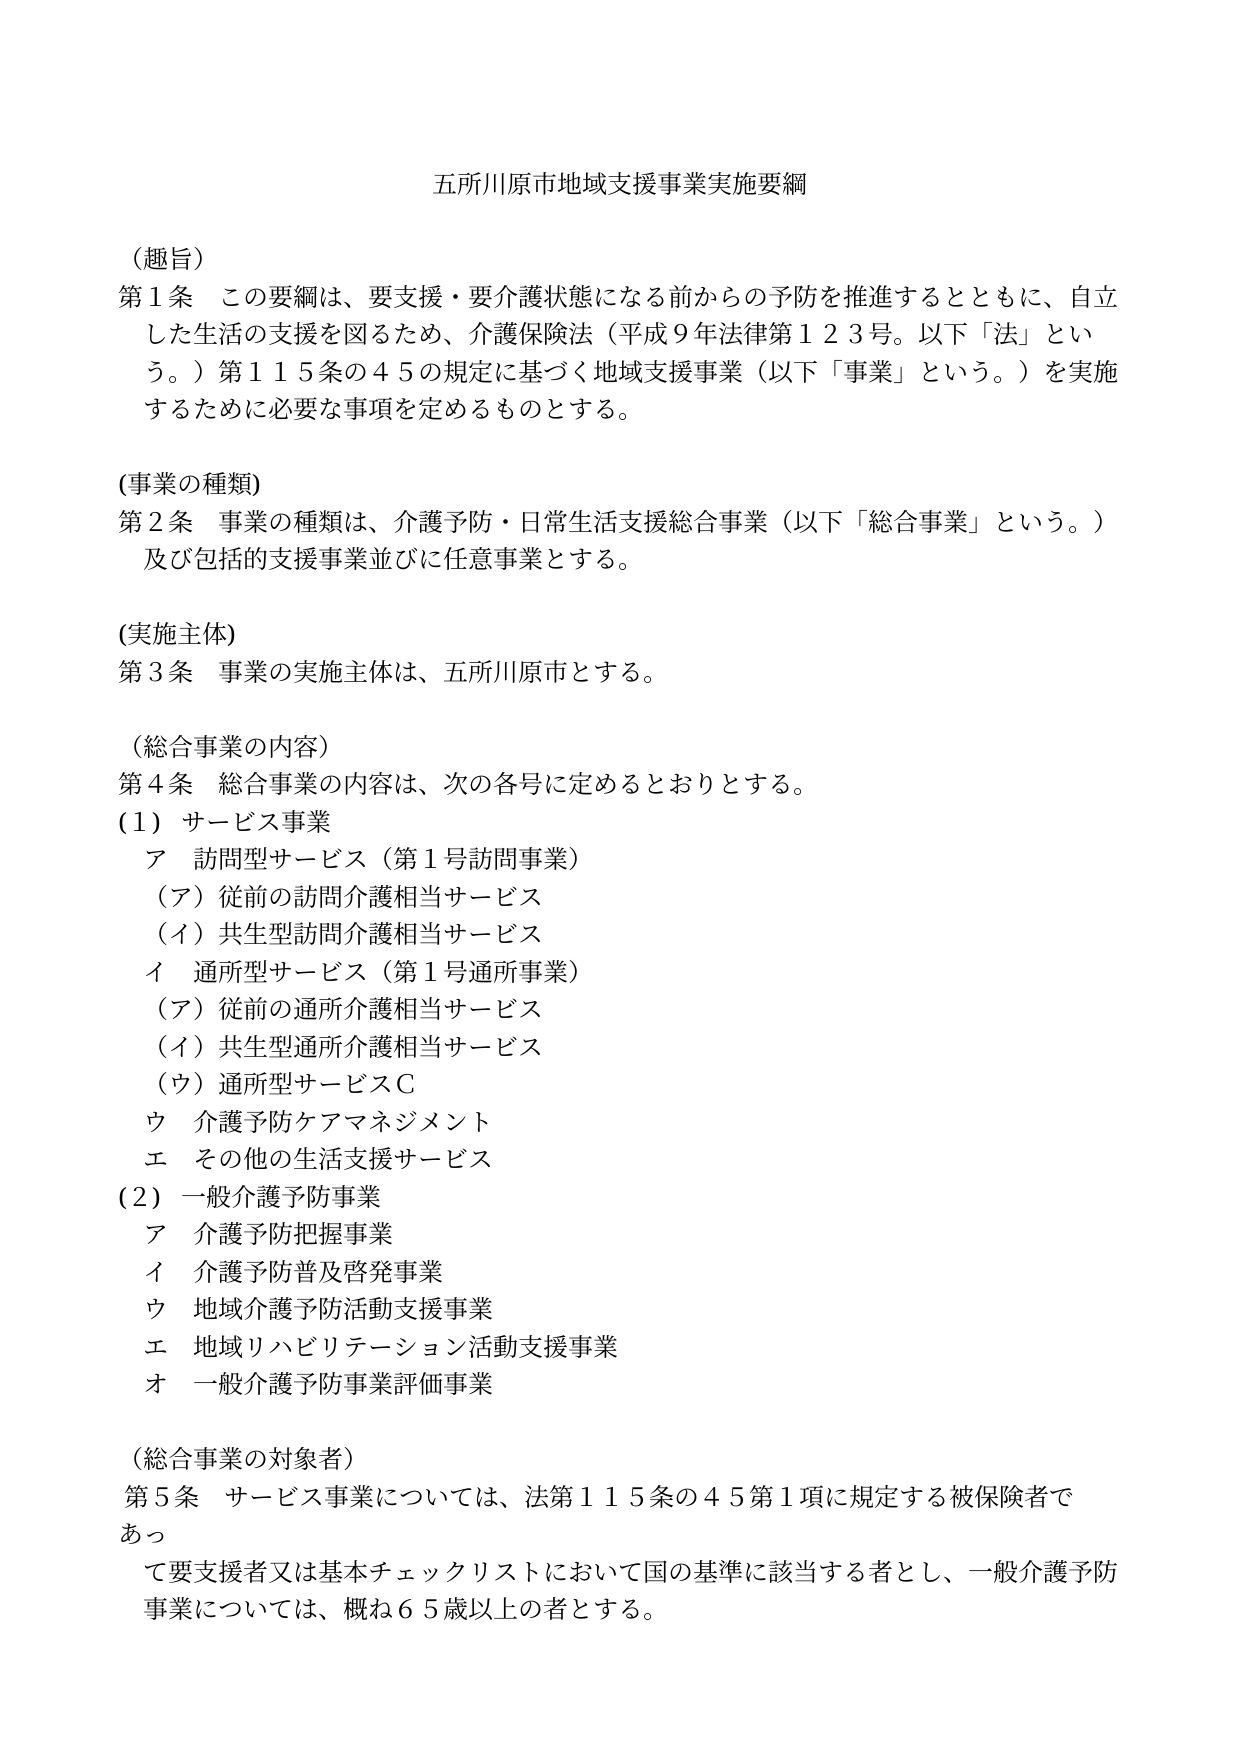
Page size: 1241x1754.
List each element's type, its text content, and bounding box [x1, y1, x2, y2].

text オ 一般介護予防事業評価事業 [118, 1364, 1122, 1402]
text （総合事業の対象者） [118, 1439, 1122, 1477]
text 第１条 この要綱は、要支援・要介護状態になる前からの予防を推進するとともに、自立した生活の支援を図るため、介護保険法（平成９年法律第１２３号。以下「法」という。）第１１５条の４５の規定に基づく地域支援事業（以下「事業」という。）を実施するために必要な事項を定めるものとする。 [118, 277, 1122, 427]
list 一般介護予防事業 [118, 1177, 1122, 1214]
text （イ）共生型訪問介護相当サービス [118, 914, 1122, 952]
text 第５条 サービス事業については、法第１１５条の４５第１項に規定する被保険者であっ [118, 1477, 1122, 1552]
text ウ 介護予防ケアマネジメント [118, 1102, 1122, 1139]
text （ウ）通所型サービスＣ [118, 1064, 1122, 1102]
text （イ）共生型通所介護相当サービス [118, 1027, 1122, 1064]
text ア 訪問型サービス（第１号訪問事業） [118, 839, 1122, 877]
text イ 通所型サービス（第１号通所事業） [118, 952, 1122, 989]
text イ 介護予防普及啓発事業 [118, 1252, 1122, 1289]
text 第２条 事業の種類は、介護予防・日常生活支援総合事業（以下「総合事業」という。）及び包括的支援事業並びに任意事業とする。 [118, 502, 1122, 577]
text （趣旨） [118, 239, 1122, 277]
text (事業の種類) [118, 464, 1122, 502]
text (実施主体) [118, 614, 1122, 652]
list サービス事業 [118, 802, 1122, 839]
text 五所川原市地域支援事業実施要綱 [118, 164, 1122, 202]
text （ア）従前の通所介護相当サービス [118, 989, 1122, 1027]
text エ 地域リハビリテーション活動支援事業 [118, 1327, 1122, 1364]
text ア 介護予防把握事業 [118, 1214, 1122, 1252]
text （総合事業の内容） [118, 727, 1122, 764]
text エ その他の生活支援サービス [118, 1139, 1122, 1177]
text （ア）従前の訪問介護相当サービス [118, 877, 1122, 914]
text て要支援者又は基本チェックリストにおいて国の基準に該当する者とし、一般介護予防事業については、概ね６５歳以上の者とする。 [118, 1552, 1122, 1627]
text 第３条 事業の実施主体は、五所川原市とする。 [118, 652, 1122, 689]
text ウ 地域介護予防活動支援事業 [118, 1289, 1122, 1327]
text 第４条 総合事業の内容は、次の各号に定めるとおりとする。 [118, 764, 1122, 802]
